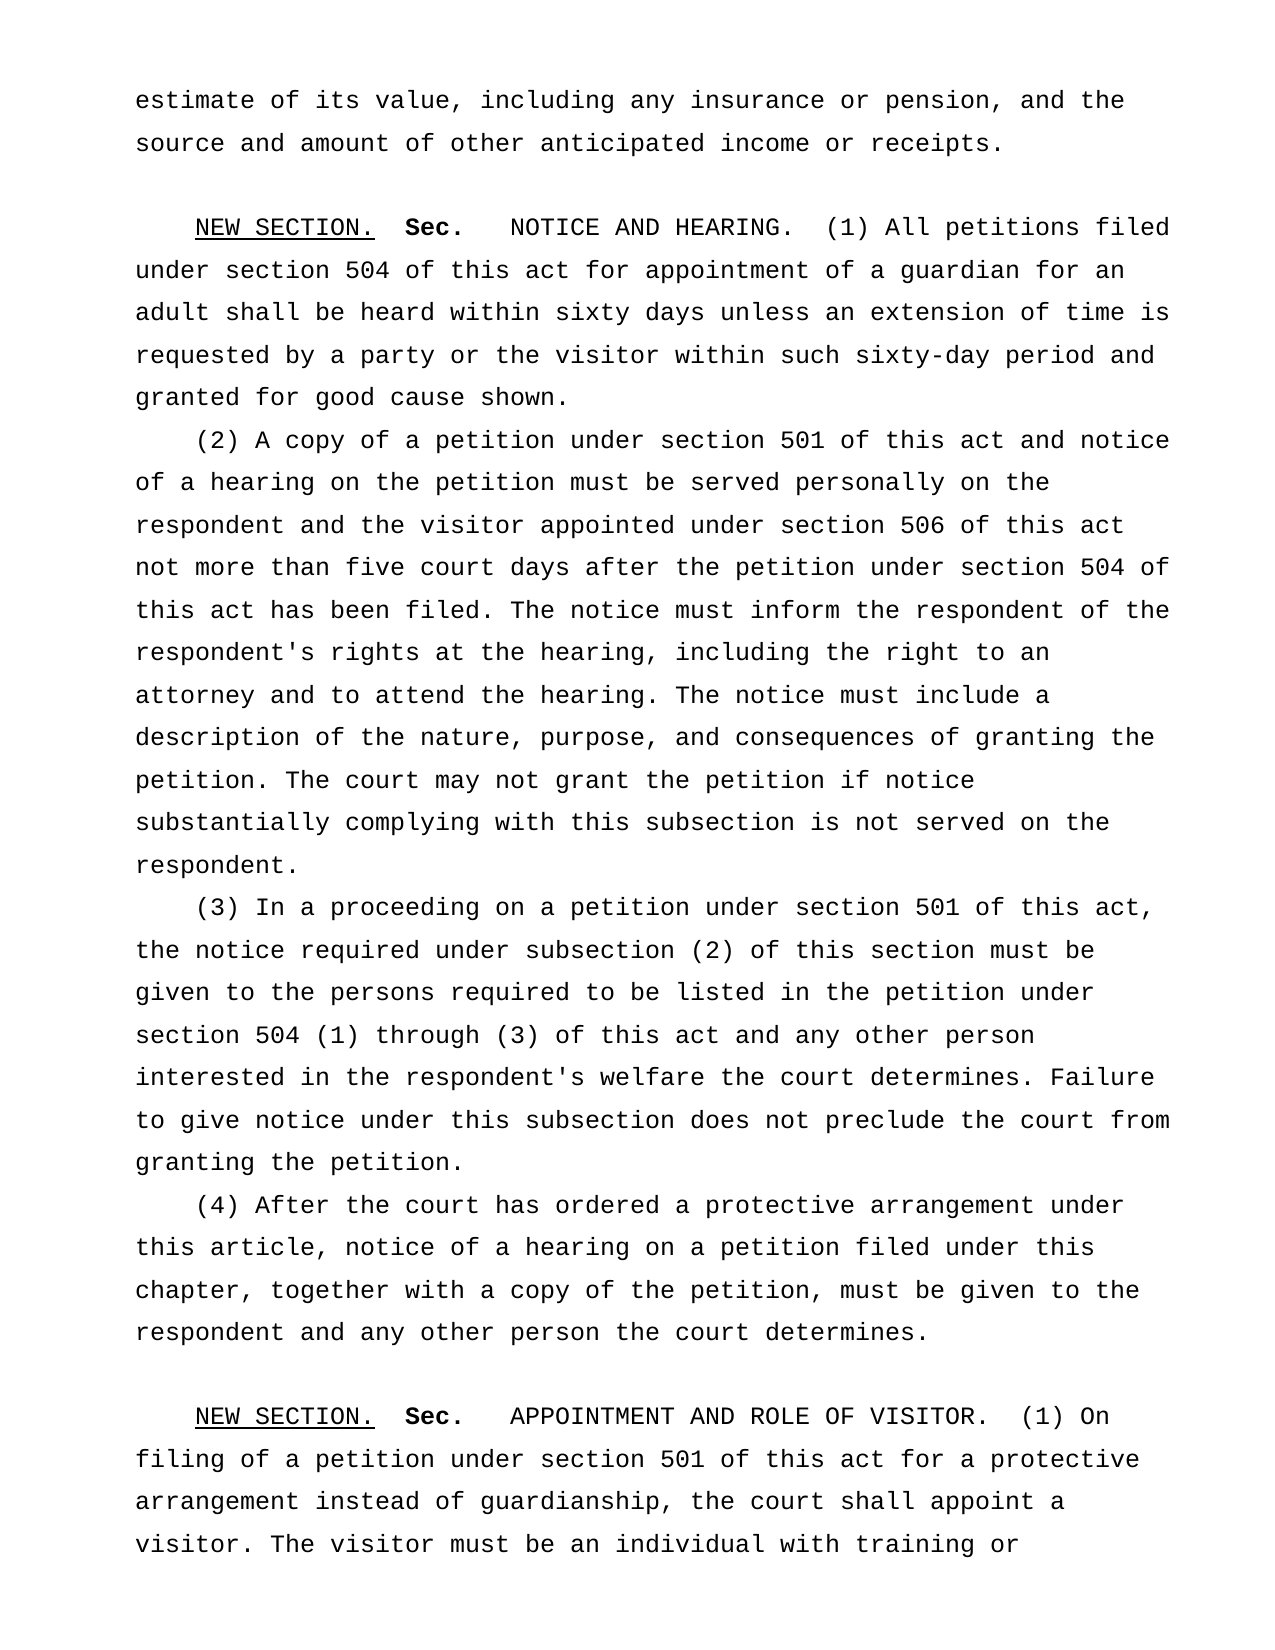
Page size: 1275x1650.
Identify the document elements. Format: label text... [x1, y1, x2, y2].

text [135, 75, 1170, 160]
text (2) A copy of a petition under section 501 of this act and notice of a hearing on the petition must be served personally on the respondent and the visitor appointed under section 506 of this act not more than five court days after the petition under section 504 of this act has been filed. The notice must inform the respondent of the respondent's rights at the hearing, including the right to an attorney and to attend the hearing. The notice must include a description of the nature, purpose, and consequences of granting the petition. The court may not grant the petition if notice substantially complying with this subsection is not served on the respondent. [135, 414, 1170, 882]
text NEW SECTION. Sec. NOTICE AND HEARING. (1) All petitions filed under section 504 of this act for appointment of a guardian for an adult shall be heard within sixty days unless an extension of time is requested by a party or the visitor within such sixty-day period and granted for good cause shown. [135, 202, 1170, 414]
text (3) In a proceeding on a petition under section 501 of this act, the notice required under subsection (2) of this section must be given to the persons required to be listed in the petition under section 504 (1) through (3) of this act and any other person interested in the respondent's welfare the court determines. Failure to give notice under this subsection does not preclude the court from granting the petition. [135, 882, 1170, 1179]
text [135, 1391, 1170, 1561]
text (4) After the court has ordered a protective arrangement under this article, notice of a hearing on a petition filed under this chapter, together with a copy of the petition, must be given to the respondent and any other person the court determines. [135, 1179, 1170, 1349]
